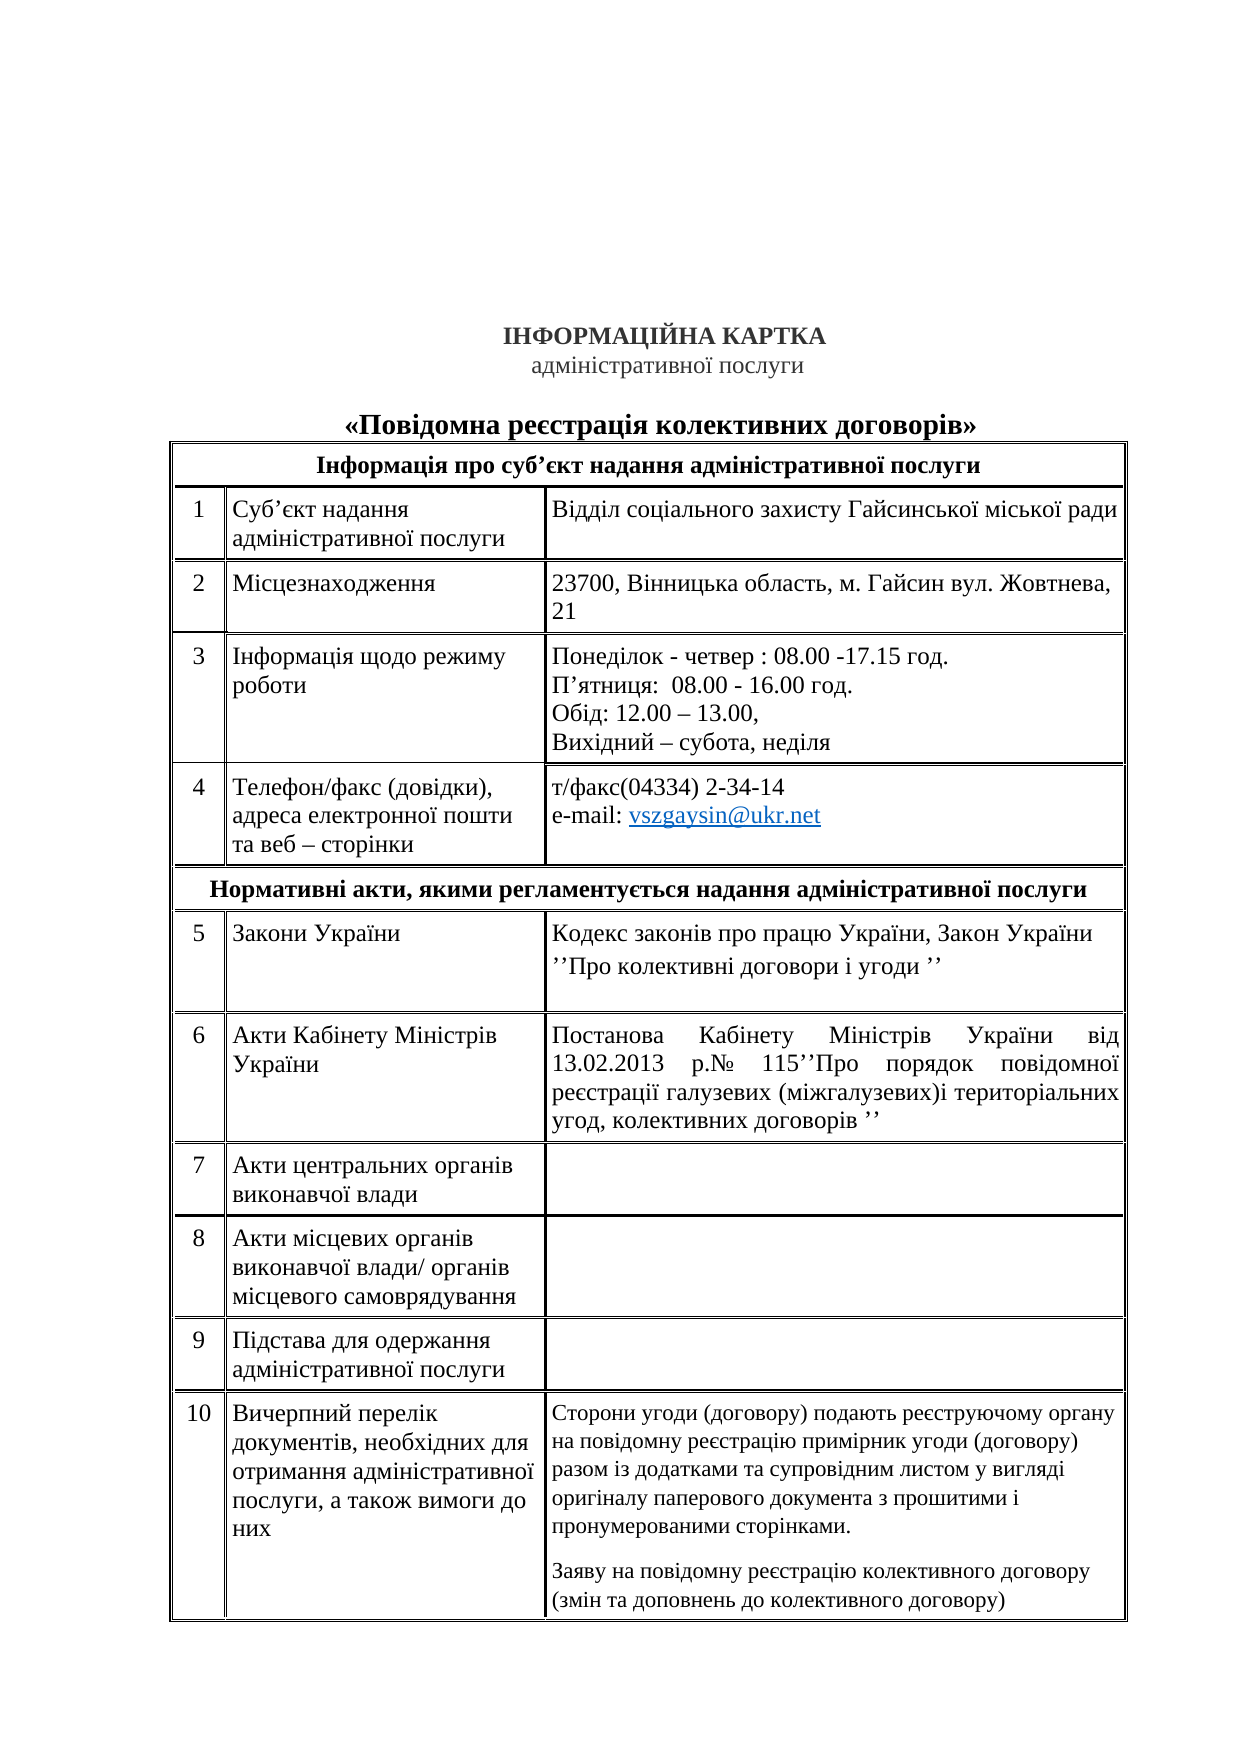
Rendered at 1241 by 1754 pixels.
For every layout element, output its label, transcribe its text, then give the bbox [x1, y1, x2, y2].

table_cell 3 [173, 633, 224, 762]
table_cell Інформація щодо режиму роботи [227, 635, 544, 762]
table_cell 9 [171, 1316, 226, 1389]
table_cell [545, 1389, 1125, 1618]
table_cell 6 [171, 1011, 226, 1141]
table_cell 4 [173, 763, 224, 864]
table_cell т/факс(04334) 2-34-14 e-mail: vszgaysin@ukr.net [547, 762, 1125, 864]
table_cell Місцезнаходження [227, 562, 544, 631]
table_cell Понеділок - четвер : 08.00 -17.15 год. П’ятниця: 08.00 - 16.00 год. Обід: 12.00 – 13.00, Вихідний – субота, неділя [547, 631, 1125, 762]
table_cell 1 [173, 485, 224, 558]
text ІНФОРМАЦІЙНА КАРТКА [177, 321, 1152, 350]
table_cell Відділ соціального захисту Гайсинської міської ради [547, 485, 1124, 558]
table_cell Кодекс законів про працю України, Закон України ’’Про колективні договори і угоди ’’ [545, 909, 1126, 1011]
table_cell Постанова Кабінету Міністрів України від 13.02.2013 р.№ 115’’Про порядок повідомної реєстрації галузевих (міжгалузевих)і територіальних угод, колективних договорів ’’ [545, 1011, 1126, 1141]
table_cell 10 [173, 1389, 226, 1618]
table_cell Акти Кабінету Міністрів України [227, 1014, 544, 1141]
table_cell [547, 1214, 1124, 1316]
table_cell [226, 1393, 545, 1618]
table_cell 8 [173, 1214, 224, 1316]
table_cell Підстава для одержання адміністративної послуги [227, 1319, 544, 1389]
table_cell Телефон/факс (довідки), адреса електронної пошти та веб – сторінки [227, 763, 544, 864]
text «Повідомна реєстрація колективних договорів» [177, 407, 1152, 441]
table_cell Закони України [227, 912, 544, 1011]
table_cell 7 [171, 1141, 226, 1214]
table_cell 5 [171, 909, 226, 1011]
table_cell Акти місцевих органів виконавчої влади/ органів місцевого самоврядування [227, 1217, 544, 1316]
table_cell [545, 1141, 1126, 1214]
table_cell Нормативні акти, якими регламентується надання адміністративної послуги [173, 864, 1125, 909]
table_cell 23700, Вінницька область, м. Гайсин вул. Жовтнева, 21 [547, 558, 1125, 631]
table_header Інформація про суб’єкт надання адміністративної послуги [173, 444, 1124, 485]
table_cell Акти центральних органів виконавчої влади [227, 1144, 544, 1214]
text адміністративної послуги [177, 350, 1152, 379]
table_cell 2 [173, 558, 224, 631]
table_cell [545, 1316, 1126, 1389]
table_cell Суб’єкт надання адміністративної послуги [227, 488, 544, 558]
